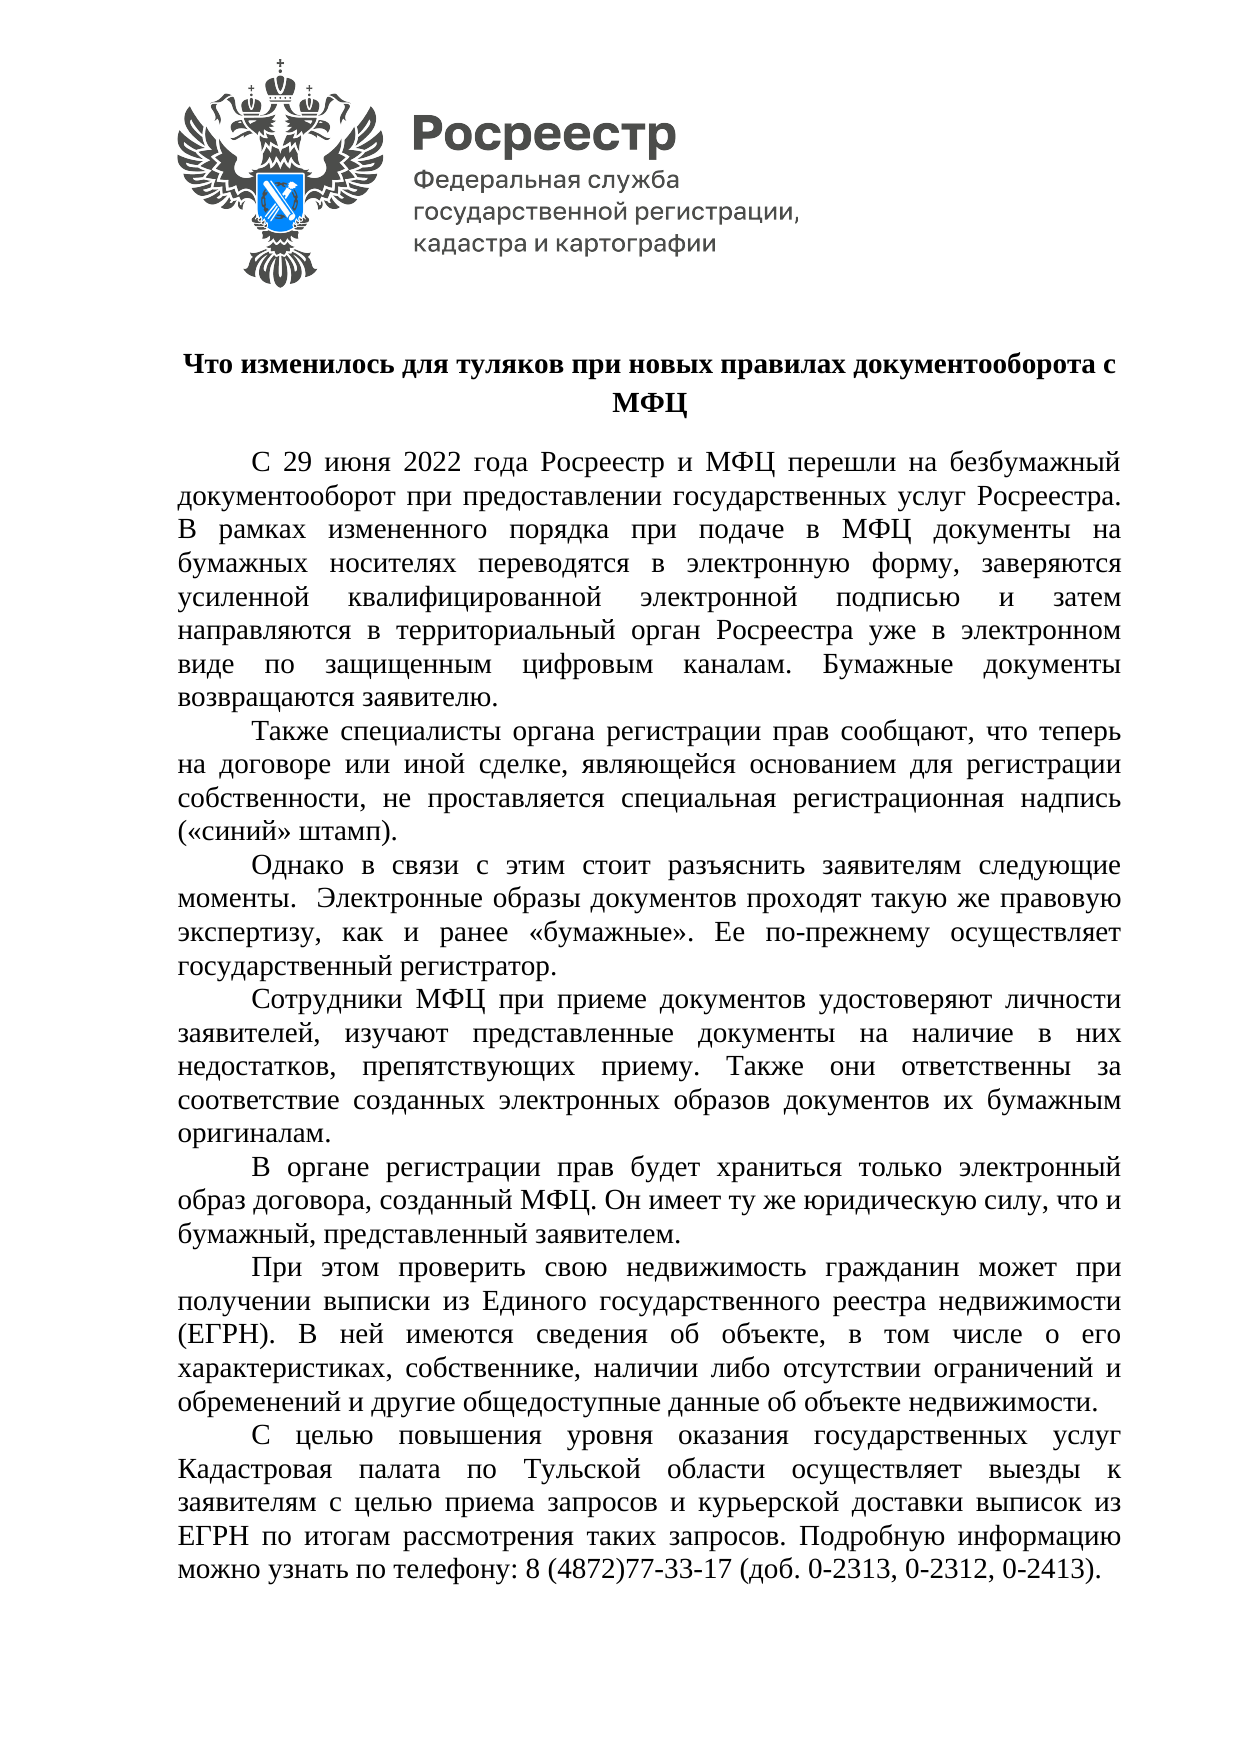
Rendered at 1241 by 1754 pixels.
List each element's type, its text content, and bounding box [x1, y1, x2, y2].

text Сотрудники МФЦ при приеме документов удостоверяют личности заявителей, изучают представленные документы на наличие в них недостатков, препятствующих приему. Также они ответственны за соответствие созданных электронных образов документов их бумажным оригиналам. [177, 981, 1122, 1149]
text Однако в связи с этим стоит разъяснить заявителям следующие моменты. Электронные образы документов проходят такую же правовую экспертизу, как и ранее «бумажные». Ее по-прежнему осуществляет государственный регистратор. [177, 847, 1122, 981]
text Что изменилось для туляков при новых правилах документооборота с МФЦ [177, 347, 1122, 419]
picture [177, 59, 798, 288]
text В органе регистрации прав будет храниться только электронный образ договора, созданный МФЦ. Он имеет ту же юридическую силу, что и бумажный, представленный заявителем. [177, 1149, 1122, 1249]
text С 29 июня 2022 года Росреестр и МФЦ перешли на безбумажный документооборот при предоставлении государственных услуг Росреестра. В рамках измененного порядка при подаче в МФЦ документы на бумажных носителях переводятся в электронную форму, заверяются усиленной квалифицированной электронной подписью и затем направляются в территориальный орган Росреестра уже в электронном виде по защищенным цифровым каналам. Бумажные документы возвращаются заявителю. [177, 444, 1122, 713]
text Также специалисты органа регистрации прав сообщают, что теперь на договоре или иной сделке, являющейся основанием для регистрации собственности, не проставляется специальная регистрационная надпись («синий» штамп). [177, 713, 1122, 847]
text При этом проверить свою недвижимость гражданин может при получении выписки из Единого государственного реестра недвижимости (ЕГРН). В ней имеются сведения об объекте, в том числе о его характеристиках, собственнике, наличии либо отсутствии ограничений и обременений и другие общедоступные данные об объекте недвижимости. [177, 1249, 1122, 1417]
text С целью повышения уровня оказания государственных услуг Кадастровая палата по Тульской области осуществляет выезды к заявителям с целью приема запросов и курьерской доставки выписок из ЕГРН по итогам рассмотрения таких запросов. Подробную информацию можно узнать по телефону: 8 (4872)77-33-17 (доб. 0-2313, 0-2312, 0-2413). [177, 1417, 1122, 1585]
